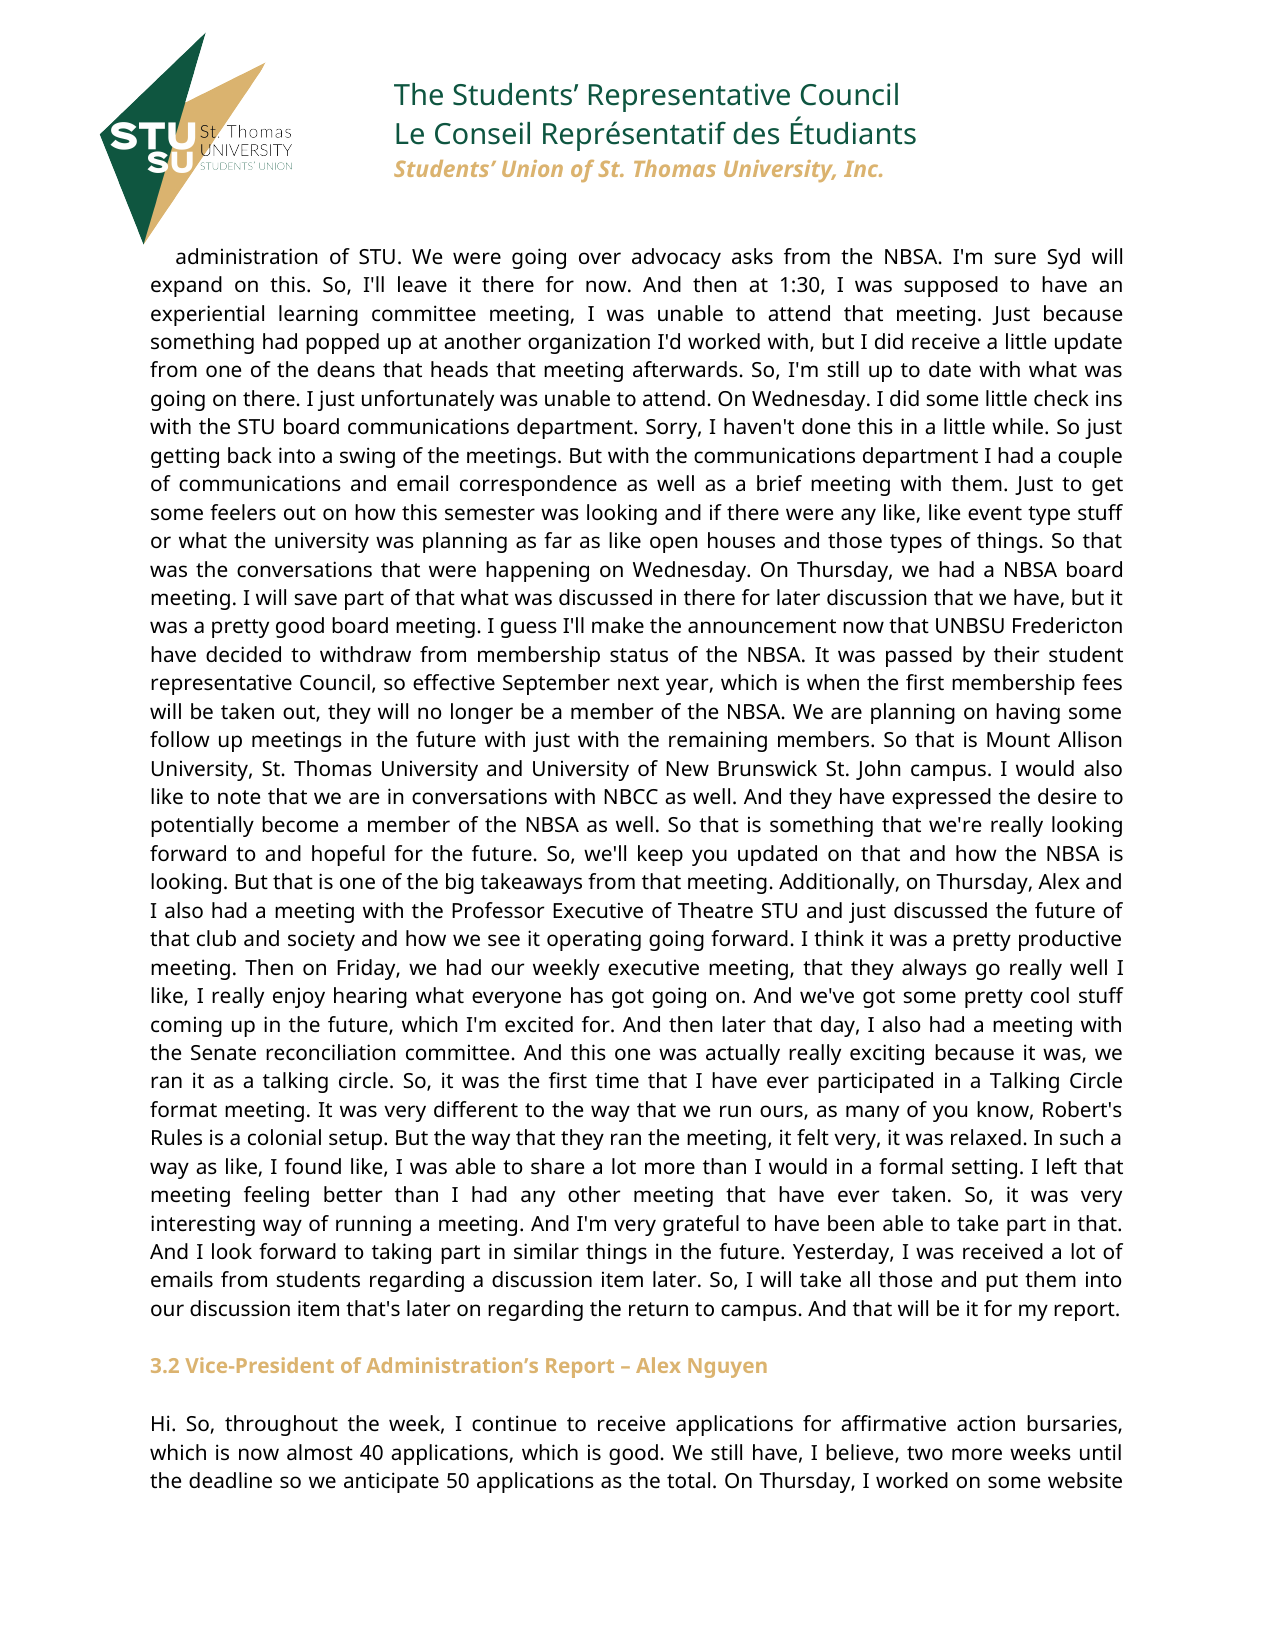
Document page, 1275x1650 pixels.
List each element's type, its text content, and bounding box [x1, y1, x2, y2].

picture [91, 24, 301, 246]
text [150, 1409, 1125, 1494]
text 3.2 Vice-President of Administration’s Report – Alex Nguyen [150, 1352, 1125, 1380]
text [150, 242, 1125, 1322]
